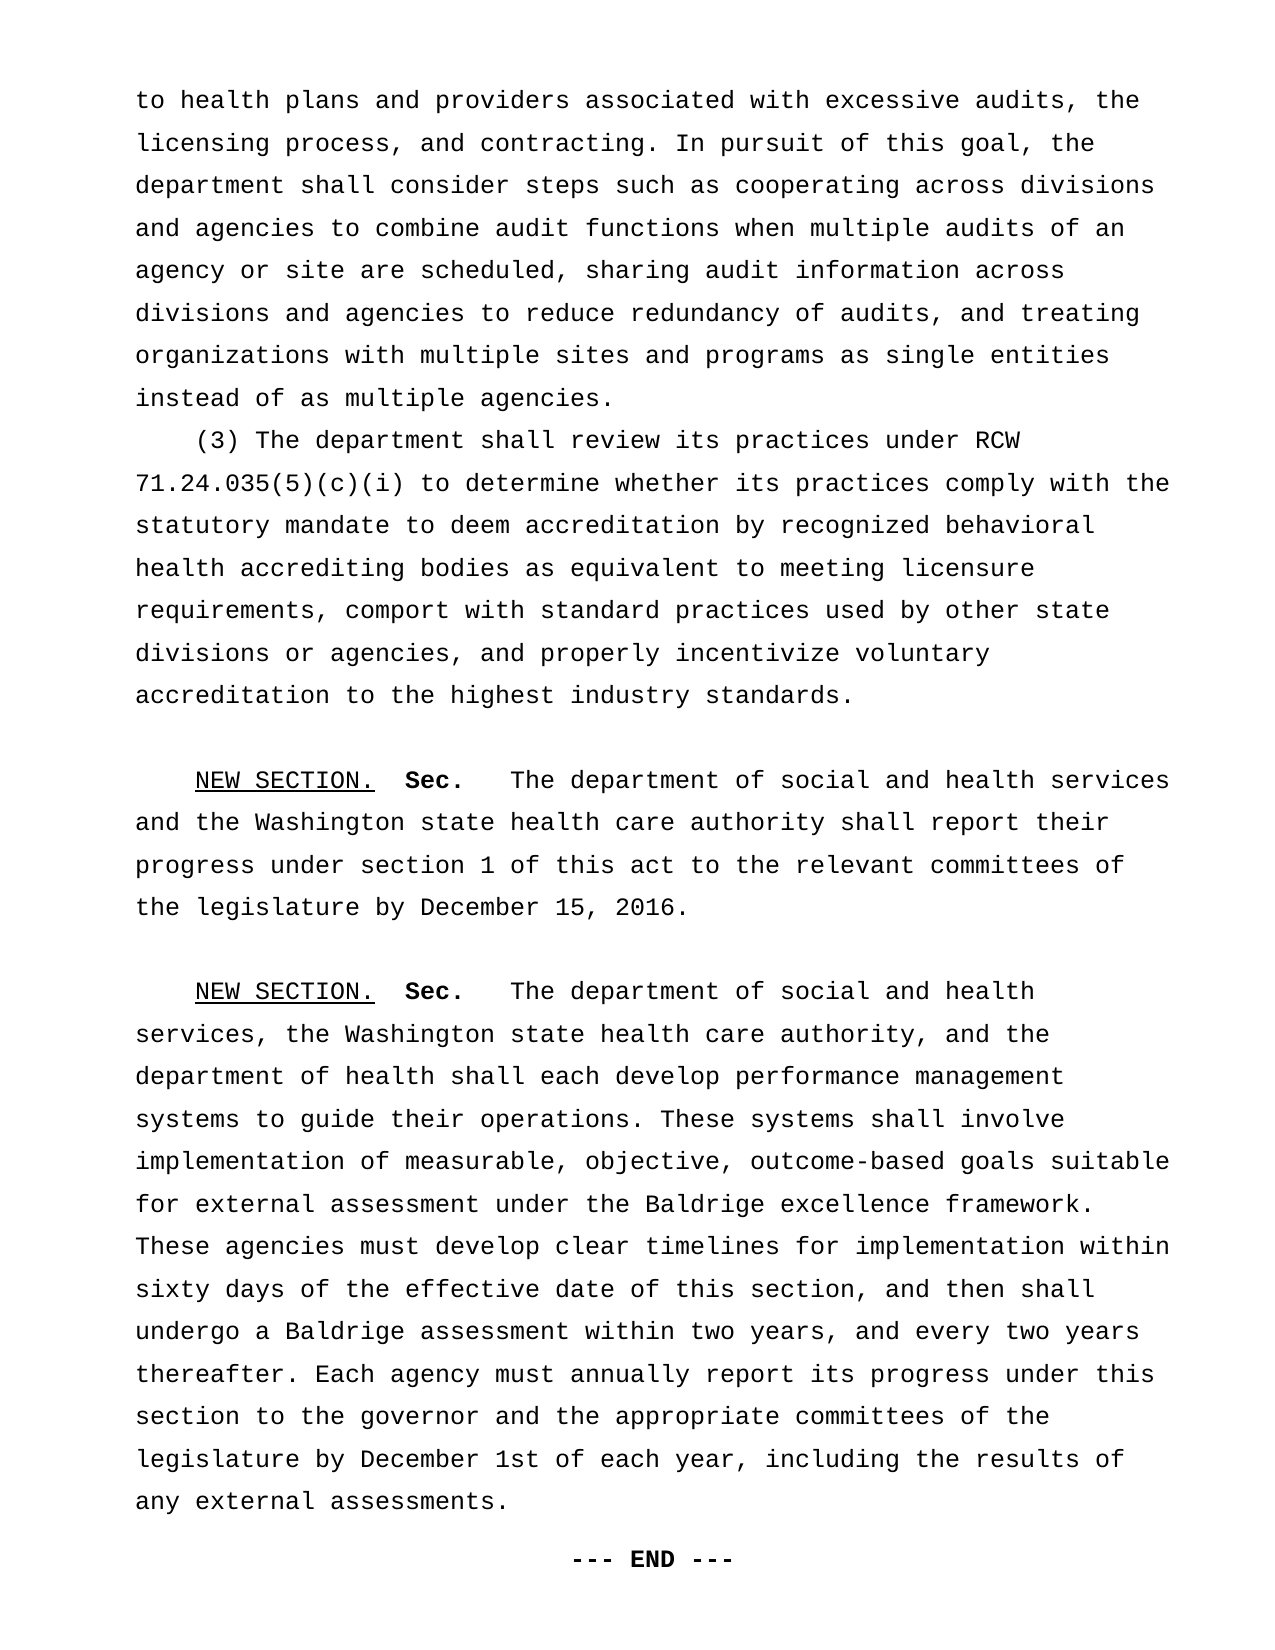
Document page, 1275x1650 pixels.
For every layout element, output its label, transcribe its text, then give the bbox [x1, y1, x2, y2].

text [135, 75, 1170, 415]
text NEW SECTION. Sec. The department of social and health services and the Washington state health care authority shall report their progress under section 1 of this act to the relevant committees of the legislature by December 15, 2016. [135, 754, 1170, 924]
text --- END --- [135, 1547, 1170, 1575]
text (3) The department shall review its practices under RCW 71.24.035(5)(c)(i) to determine whether its practices comply with the statutory mandate to deem accreditation by recognized behavioral health accrediting bodies as equivalent to meeting licensure requirements, comport with standard practices used by other state divisions or agencies, and properly incentivize voluntary accreditation to the highest industry standards. [135, 415, 1170, 712]
text NEW SECTION. Sec. The department of social and health services, the Washington state health care authority, and the department of health shall each develop performance management systems to guide their operations. These systems shall involve implementation of measurable, objective, outcome-based goals suitable for external assessment under the Baldrige excellence framework. These agencies must develop clear timelines for implementation within sixty days of the effective date of this section, and then shall undergo a Baldrige assessment within two years, and every two years thereafter. Each agency must annually report its progress under this section to the governor and the appropriate committees of the legislature by December 1st of each year, including the results of any external assessments. [135, 966, 1170, 1518]
